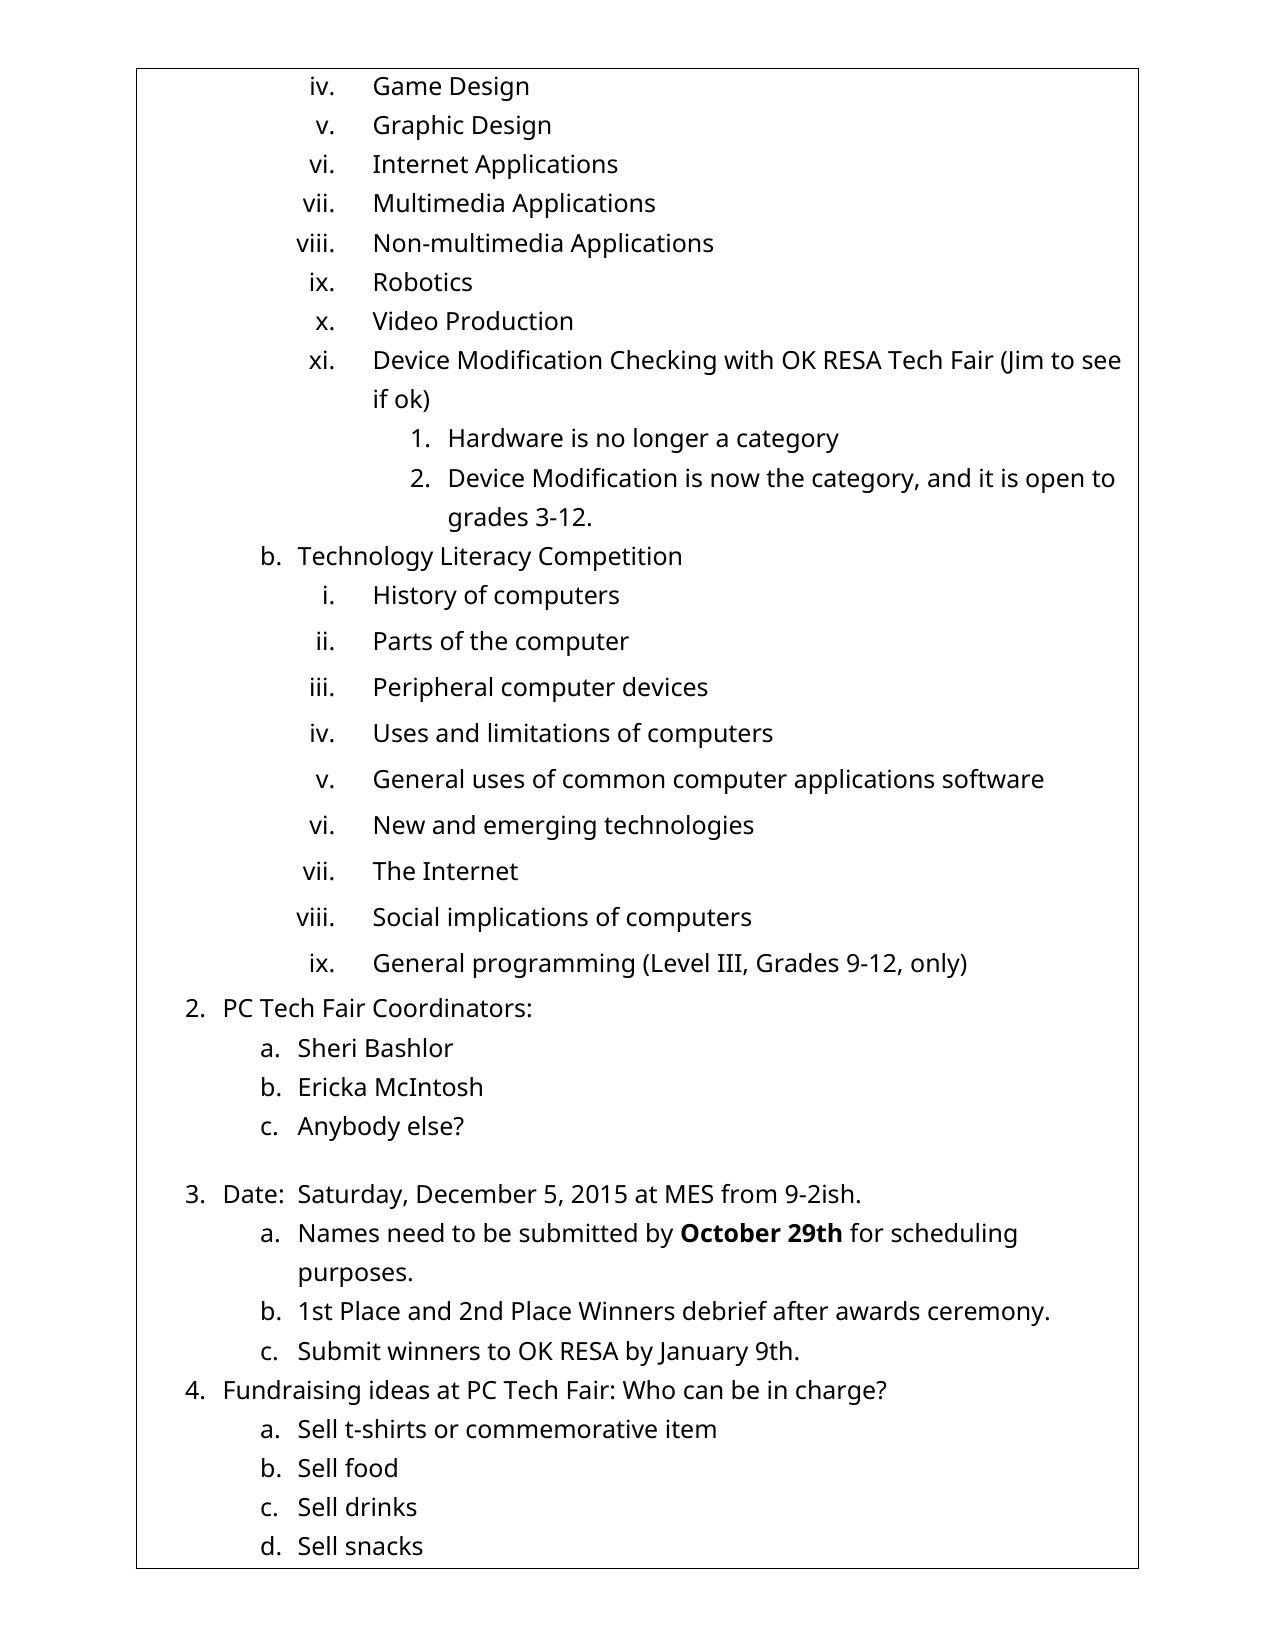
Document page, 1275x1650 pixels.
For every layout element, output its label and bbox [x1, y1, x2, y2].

table_cell [137, 69, 1138, 1567]
